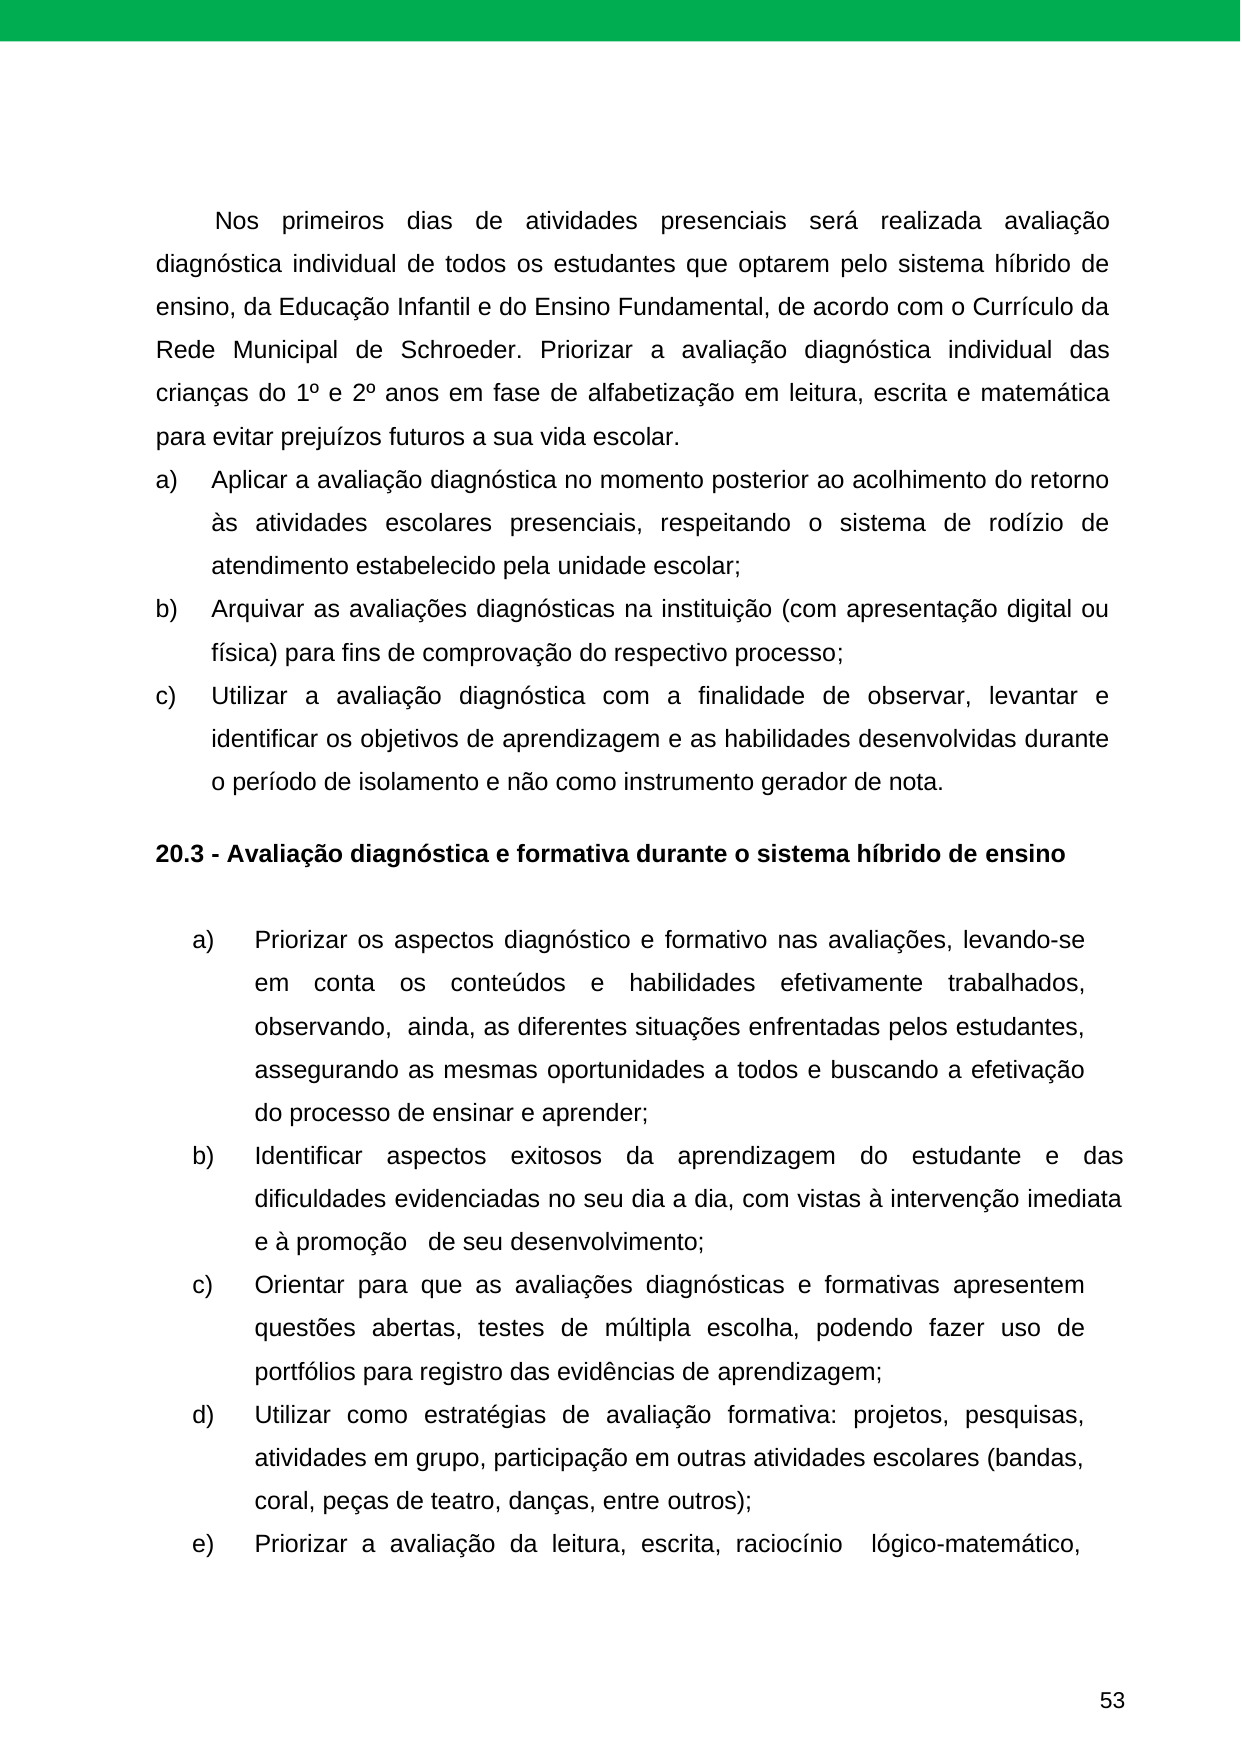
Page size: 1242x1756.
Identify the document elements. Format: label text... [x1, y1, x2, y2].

list Aplicar a avaliação diagnóstica no momento posterior ao acolhimento do retorno às atividades escolares presenciais, respeitando o sistema de rodízio de atendimento estabelecido pela unidade escolar; [155, 465, 1111, 580]
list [192, 1529, 1082, 1558]
subtitle - Avaliação diagnóstica e formativa durante o sistema híbrido de ensino [155, 839, 1123, 868]
list Arquivar as avaliações diagnósticas na instituição (com apresentação digital ou física) para fins de comprovação do respectivo processo; [155, 594, 1111, 666]
text Nos primeiros dias de atividades presenciais será realizada avaliação diagnóstica individual de todos os estudantes que optarem pelo sistema híbrido de ensino, da Educação Infantil e do Ensino Fundamental, de acordo com o Currículo da Rede Municipal de Schroeder. Priorizar a avaliação diagnóstica individual das crianças do 1º e 2º anos em fase de alfabetização em leitura, escrita e matemática para evitar prejuízos futuros a sua vida escolar. [156, 206, 1111, 450]
list Identificar aspectos exitosos da aprendizagem do estudante e das dificuldades evidenciadas no seu dia a dia, com vistas à intervenção imediata e à promoção de seu desenvolvimento; [192, 1141, 1123, 1256]
list Orientar para que as avaliações diagnósticas e formativas apresentem questões abertas, testes de múltipla escolha, podendo fazer uso de portfólios para registro das evidências de aprendizagem; [192, 1270, 1087, 1385]
list Utilizar como estratégias de avaliação formativa: projetos, pesquisas, atividades em grupo, participação em outras atividades escolares (bandas, coral, peças de teatro, danças, entre outros); [192, 1399, 1086, 1514]
list Priorizar os aspectos diagnóstico e formativo nas avaliações, levando-se em conta os conteúdos e habilidades efetivamente trabalhados, observando, ainda, as diferentes situações enfrentadas pelos estudantes, assegurando as mesmas oportunidades a todos e buscando a efetivação do processo de ensinar e aprender; [192, 925, 1087, 1126]
list Utilizar a avaliação diagnóstica com a finalidade de observar, levantar e identificar os objetivos de aprendizagem e as habilidades desenvolvidas durante o período de isolamento e não como instrumento gerador de nota. [155, 681, 1111, 796]
